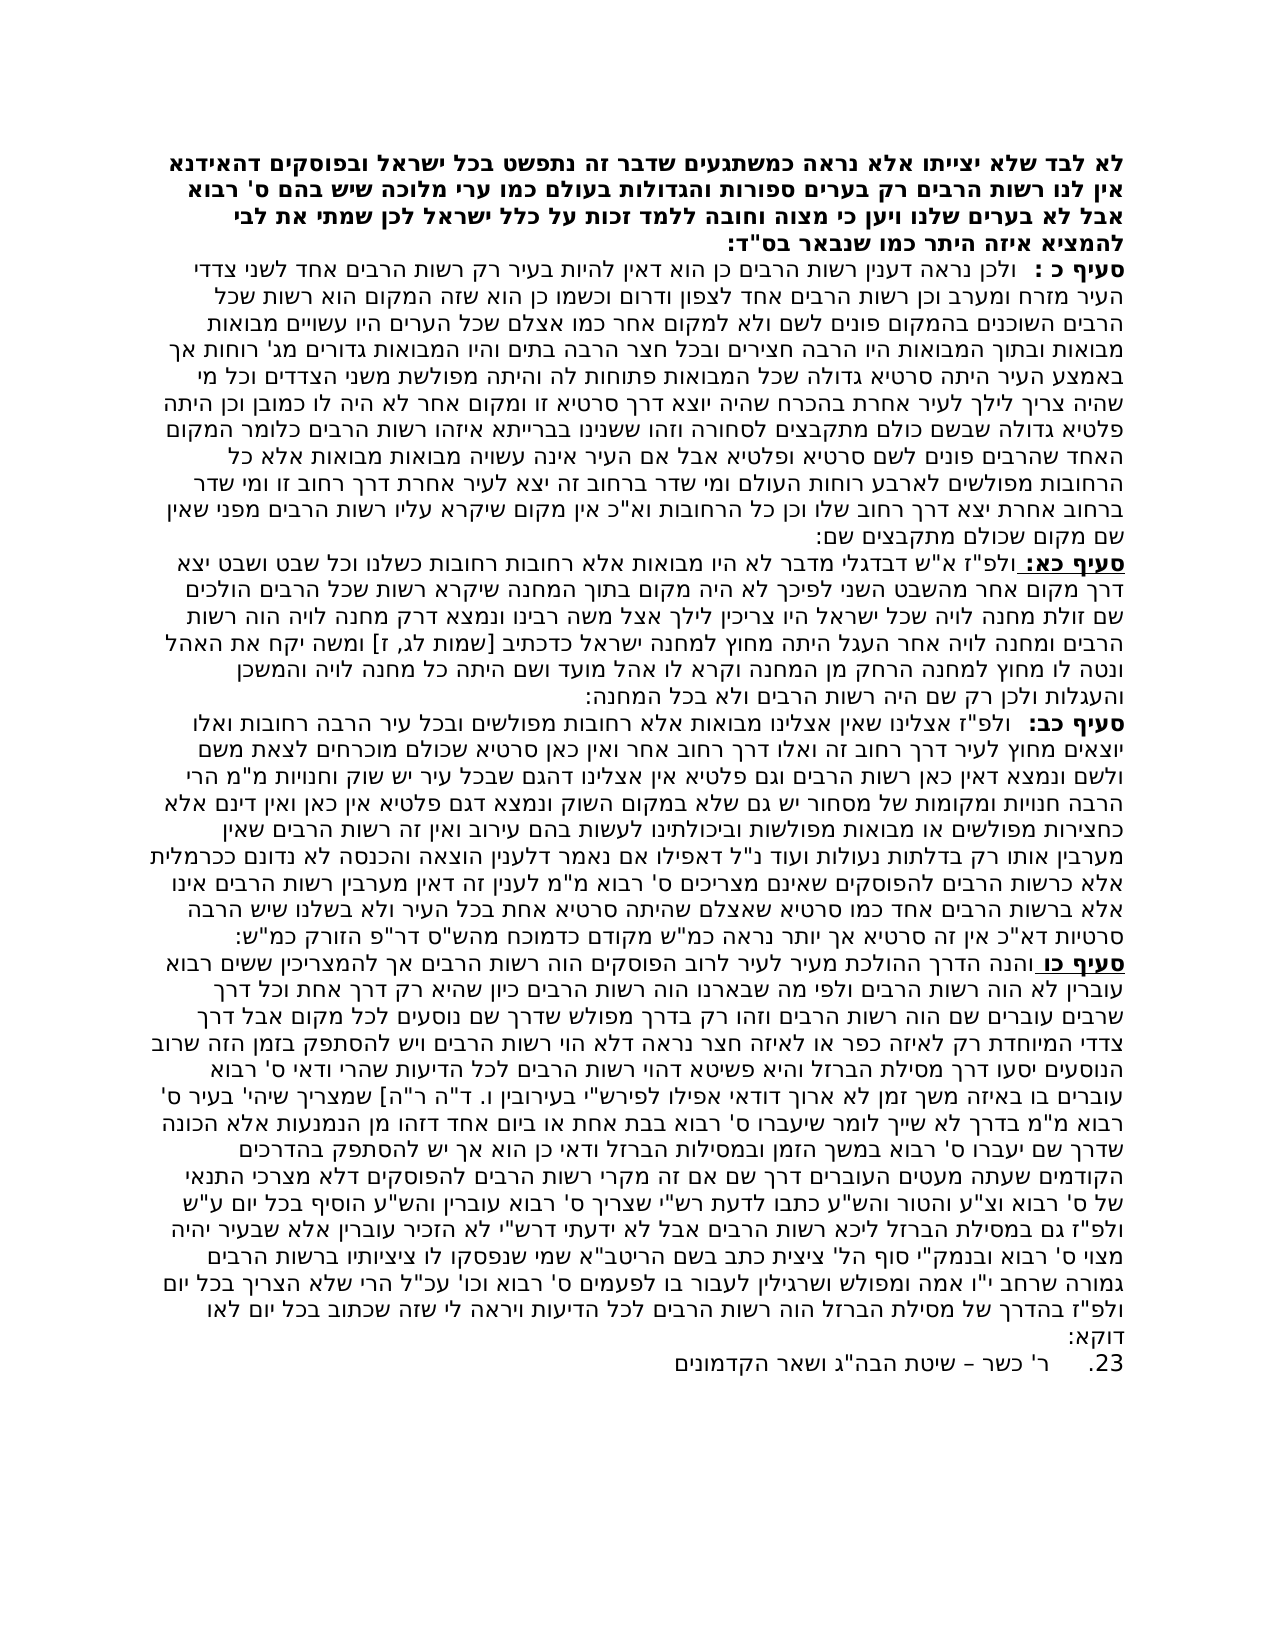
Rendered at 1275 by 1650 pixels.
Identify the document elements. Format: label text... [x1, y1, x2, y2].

text סעיף כב: ולפ"ז אצלינו שאין אצלינו מבואות אלא רחובות מפולשים ובכל עיר הרבה רחובות ואלו יוצאים מחוץ לעיר דרך רחוב זה ואלו דרך רחוב אחר ואין כאן סרטיא שכולם מוכרחים לצאת משם ולשם ונמצא דאין כאן רשות הרבים וגם פלטיא אין אצלינו דהגם שבכל עיר יש שוק וחנויות מ"מ הרי הרבה חנויות ומקומות של מסחור יש גם שלא במקום השוק ונמצא דגם פלטיא אין כאן ואין דינם אלא כחצירות מפולשים או מבואות מפולשות וביכולתינו לעשות בהם עירוב ואין זה רשות הרבים שאין מערבין אותו רק בדלתות נעולות ועוד נ"ל דאפילו אם נאמר דלענין הוצאה והכנסה לא נדונם ככרמלית אלא כרשות הרבים להפוסקים שאינם מצריכים ס' רבוא מ"מ לענין זה דאין מערבין רשות הרבים אינו אלא ברשות הרבים אחד כמו סרטיא שאצלם שהיתה סרטיא אחת בכל העיר ולא בשלנו שיש הרבה סרטיות דא"כ אין זה סרטיא אך יותר נראה כמ"ש מקודם כדמוכח מהש"ס דר"פ הזורק כמ"ש: [150, 710, 1125, 950]
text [150, 150, 1125, 257]
text סעיף כ : ולכן נראה דענין רשות הרבים כן הוא דאין להיות בעיר רק רשות הרבים אחד לשני צדדי העיר מזרח ומערב וכן רשות הרבים אחד לצפון ודרום וכשמו כן הוא שזה המקום הוא רשות שכל הרבים השוכנים בהמקום פונים לשם ולא למקום אחר כמו אצלם שכל הערים היו עשויים מבואות מבואות ובתוך המבואות היו הרבה חצירים ובכל חצר הרבה בתים והיו המבואות גדורים מג' רוחות אך באמצע העיר היתה סרטיא גדולה שכל המבואות פתוחות לה והיתה מפולשת משני הצדדים וכל מי שהיה צריך לילך לעיר אחרת בהכרח שהיה יוצא דרך סרטיא זו ומקום אחר לא היה לו כמובן וכן היתה פלטיא גדולה שבשם כולם מתקבצים לסחורה וזהו ששנינו בברייתא איזהו רשות הרבים כלומר המקום האחד שהרבים פונים לשם סרטיא ופלטיא אבל אם העיר אינה עשויה מבואות מבואות אלא כל הרחובות מפולשים לארבע רוחות העולם ומי שדר ברחוב זה יצא לעיר אחרת דרך רחוב זו ומי שדר ברחוב אחרת יצא דרך רחוב שלו וכן כל הרחובות וא"כ אין מקום שיקרא עליו רשות הרבים מפני שאין שם מקום שכולם מתקבצים שם: [150, 257, 1125, 550]
text סעיף כו והנה הדרך ההולכת מעיר לעיר לרוב הפוסקים הוה רשות הרבים אך להמצריכין ששים רבוא עוברין לא הוה רשות הרבים ולפי מה שבארנו הוה רשות הרבים כיון שהיא רק דרך אחת וכל דרך שרבים עוברים שם הוה רשות הרבים וזהו רק בדרך מפולש שדרך שם נוסעים לכל מקום אבל דרך צדדי המיוחדת רק לאיזה כפר או לאיזה חצר נראה דלא הוי רשות הרבים ויש להסתפק בזמן הזה שרוב הנוסעים יסעו דרך מסילת הברזל והיא פשיטא דהוי רשות הרבים לכל הדיעות שהרי ודאי ס' רבוא עוברים בו באיזה משך זמן לא ארוך דודאי אפילו לפירש"י בעירובין ו. ד"ה ר"ה] שמצריך שיהי' בעיר ס' רבוא מ"מ בדרך לא שייך לומר שיעברו ס' רבוא בבת אחת או ביום אחד דזהו מן הנמנעות אלא הכונה שדרך שם יעברו ס' רבוא במשך הזמן ובמסילות הברזל ודאי כן הוא אך יש להסתפק בהדרכים הקודמים שעתה מעטים העוברים דרך שם אם זה מקרי רשות הרבים להפוסקים דלא מצרכי התנאי של ס' רבוא וצ"ע והטור והש"ע כתבו לדעת רש"י שצריך ס' רבוא עוברין והש"ע הוסיף בכל יום ע"ש ולפ"ז גם במסילת הברזל ליכא רשות הרבים אבל לא ידעתי דרש"י לא הזכיר עוברין אלא שבעיר יהיה מצוי ס' רבוא ובנמק"י סוף הל' ציצית כתב בשם הריטב"א שמי שנפסקו לו ציציותיו ברשות הרבים גמורה שרחב י"ו אמה ומפולש ושרגילין לעבור בו לפעמים ס' רבוא וכו' עכ"ל הרי שלא הצריך בכל יום ולפ"ז בהדרך של מסילת הברזל הוה רשות הרבים לכל הדיעות ויראה לי שזה שכתוב בכל יום לאו דוקא: [150, 950, 1125, 1350]
text סעיף כא: ולפ"ז א"ש דבדגלי מדבר לא היו מבואות אלא רחובות רחובות כשלנו וכל שבט ושבט יצא דרך מקום אחר מהשבט השני לפיכך לא היה מקום בתוך המחנה שיקרא רשות שכל הרבים הולכים שם זולת מחנה לויה שכל ישראל היו צריכין לילך אצל משה רבינו ונמצא דרק מחנה לויה הוה רשות הרבים ומחנה לויה אחר העגל היתה מחוץ למחנה ישראל כדכתיב [שמות לג, ז] ומשה יקח את האהל ונטה לו מחוץ למחנה הרחק מן המחנה וקרא לו אהל מועד ושם היתה כל מחנה לויה והמשכן והעגלות ולכן רק שם היה רשות הרבים ולא בכל המחנה: [150, 550, 1125, 710]
list ר' כשר – שיטת הבה"ג ושאר הקדמונים [150, 1350, 1087, 1377]
